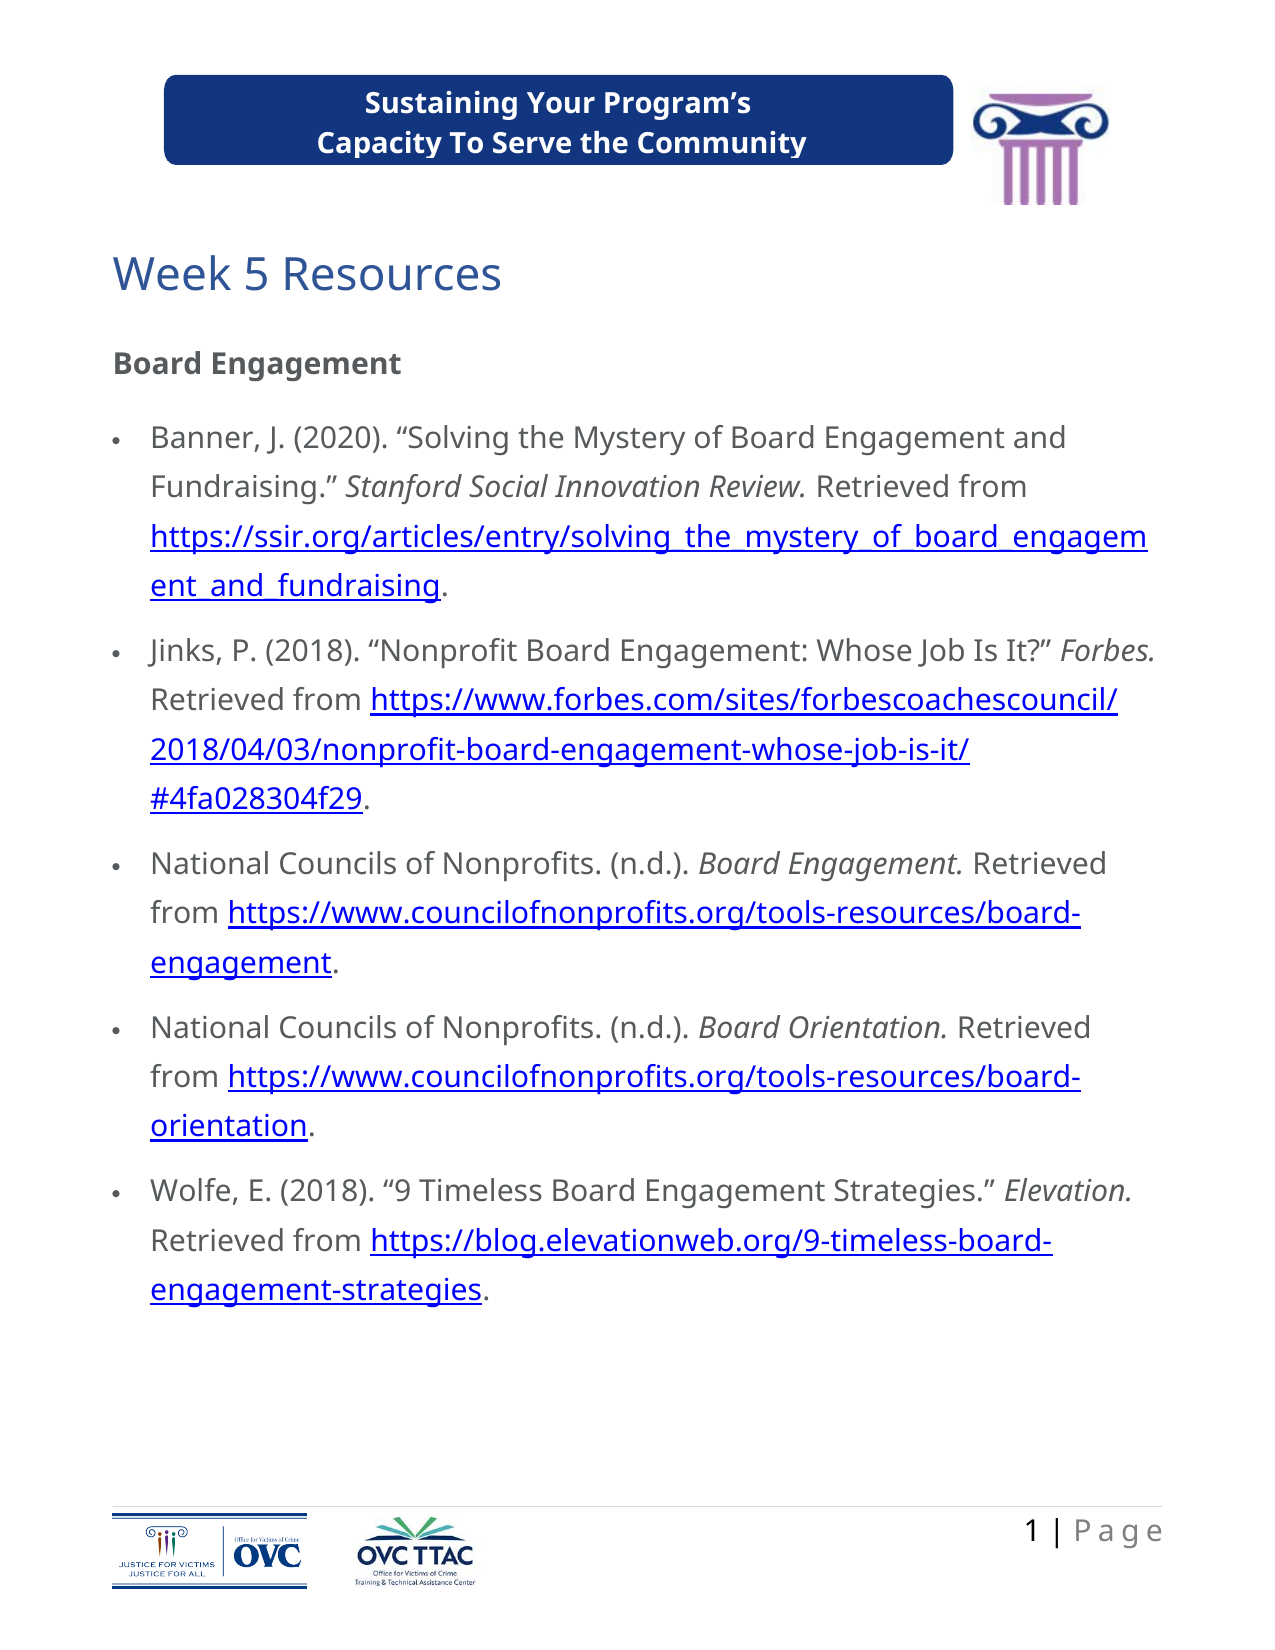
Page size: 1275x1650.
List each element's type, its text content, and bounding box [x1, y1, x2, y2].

picture [112, 1513, 307, 1589]
list Banner, J. (2020). “Solving the Mystery of Board Engagement and Fundraising.” Stanford Social Innovation Review. Retrieved from https://ssir.org/articles/entry/solving_the_mystery_of_board_engagement_and_fundraising. [112, 416, 1162, 605]
list National Councils of Nonprofits. (n.d.). Board Engagement. Retrieved from https://www.councilofnonprofits.org/tools-resources/board-engagement. [112, 842, 1162, 982]
subtitle Board Engagement [112, 342, 1162, 383]
picture [971, 86, 1110, 205]
subtitle Week 5 Resources [112, 242, 1162, 304]
list Jinks, P. (2018). “Nonprofit Board Engagement: Whose Job Is It?” Forbes. Retrieved from https://www.forbes.com/sites/forbescoachescouncil/‌2018/04/03/nonprofit-board-engagement-whose-job-is-it/#4fa028304f29. [112, 629, 1162, 818]
list Wolfe, E. (2018). “9 Timeless Board Engagement Strategies.” Elevation. Retrieved from https://blog.elevationweb.org/9-timeless-board-engagement-strategies. [112, 1169, 1162, 1309]
list National Councils of Nonprofits. (n.d.). Board Orientation. Retrieved from https://www.councilofnonprofits.org/tools-resources/board-orientation. [112, 1006, 1162, 1146]
picture [332, 1513, 504, 1589]
